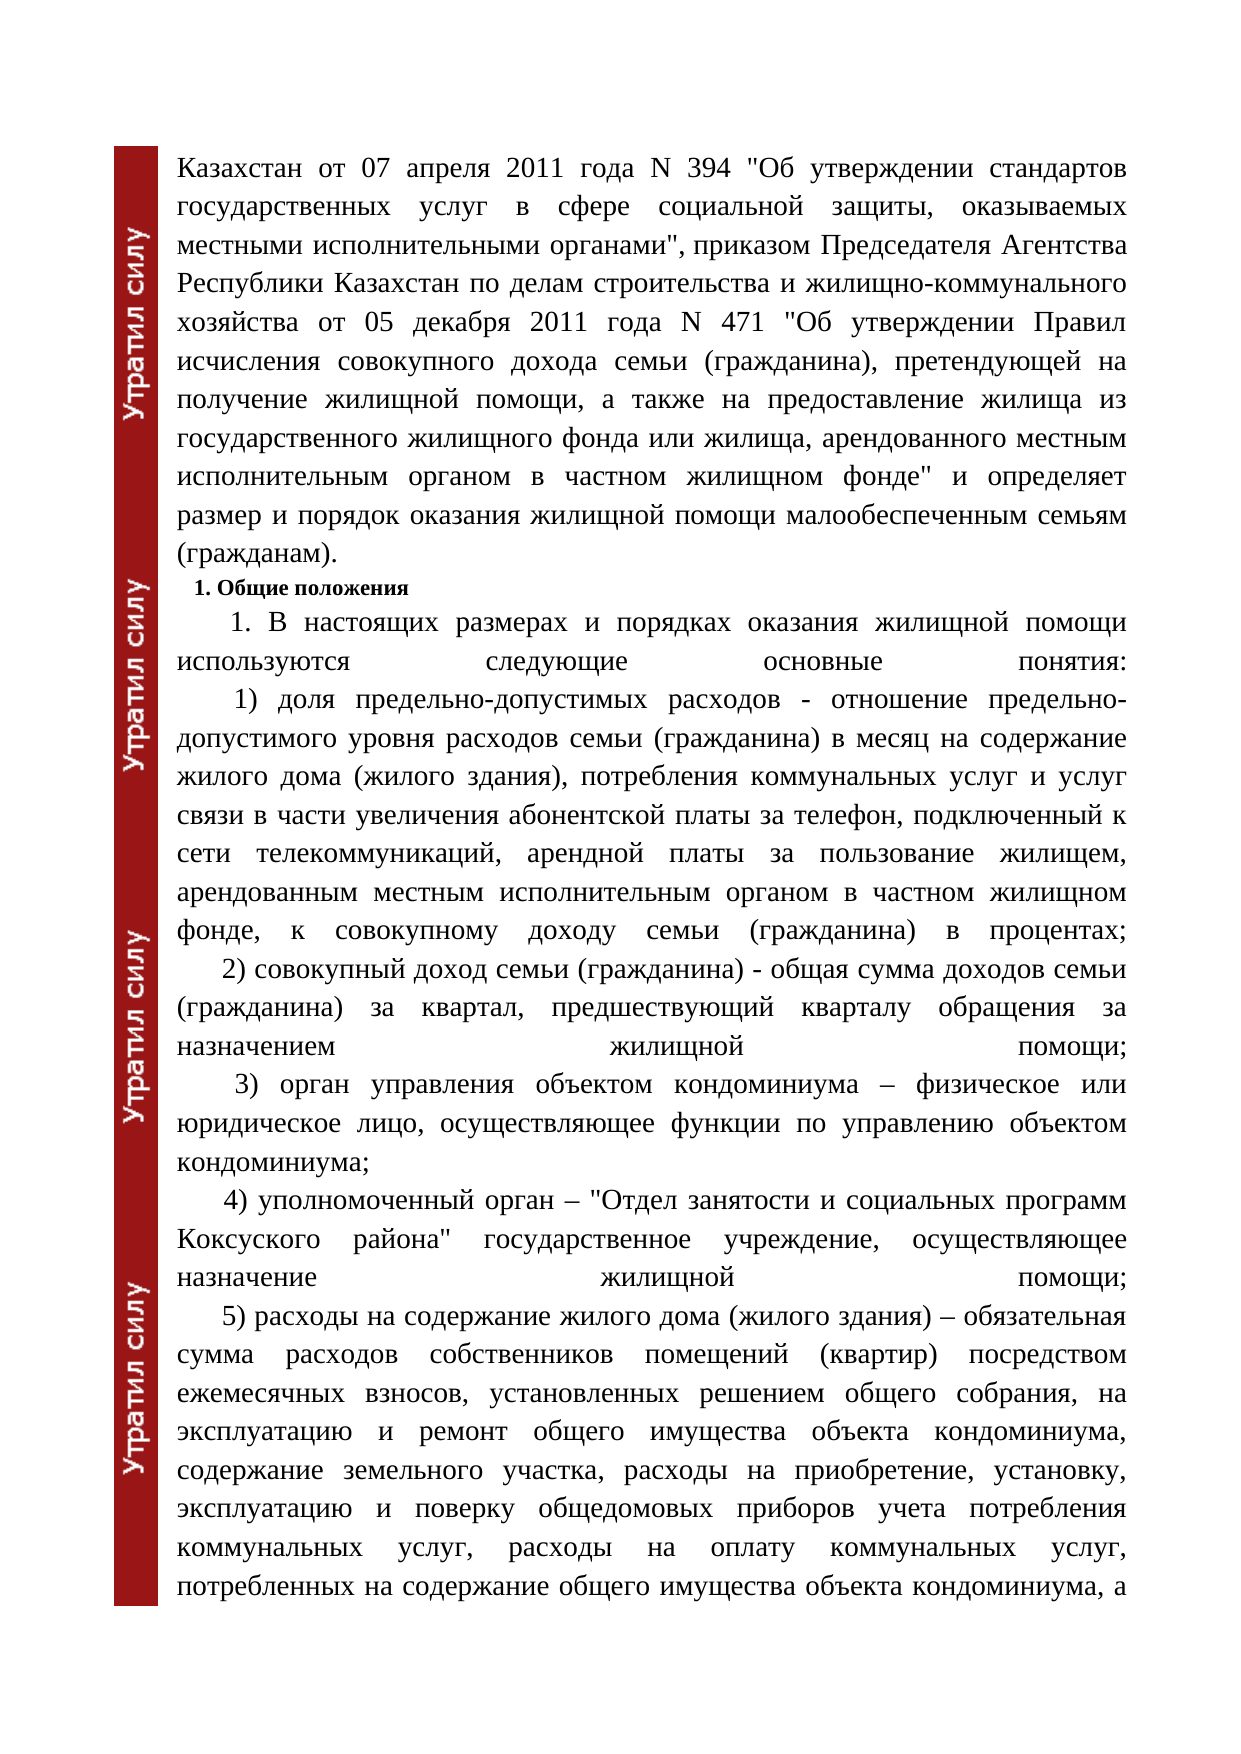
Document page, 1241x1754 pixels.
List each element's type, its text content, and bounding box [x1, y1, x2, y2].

text 1. Общие положения [112, 574, 1128, 600]
picture [114, 1601, 158, 1606]
picture [114, 146, 158, 150]
picture [114, 569, 158, 574]
picture [114, 600, 158, 604]
